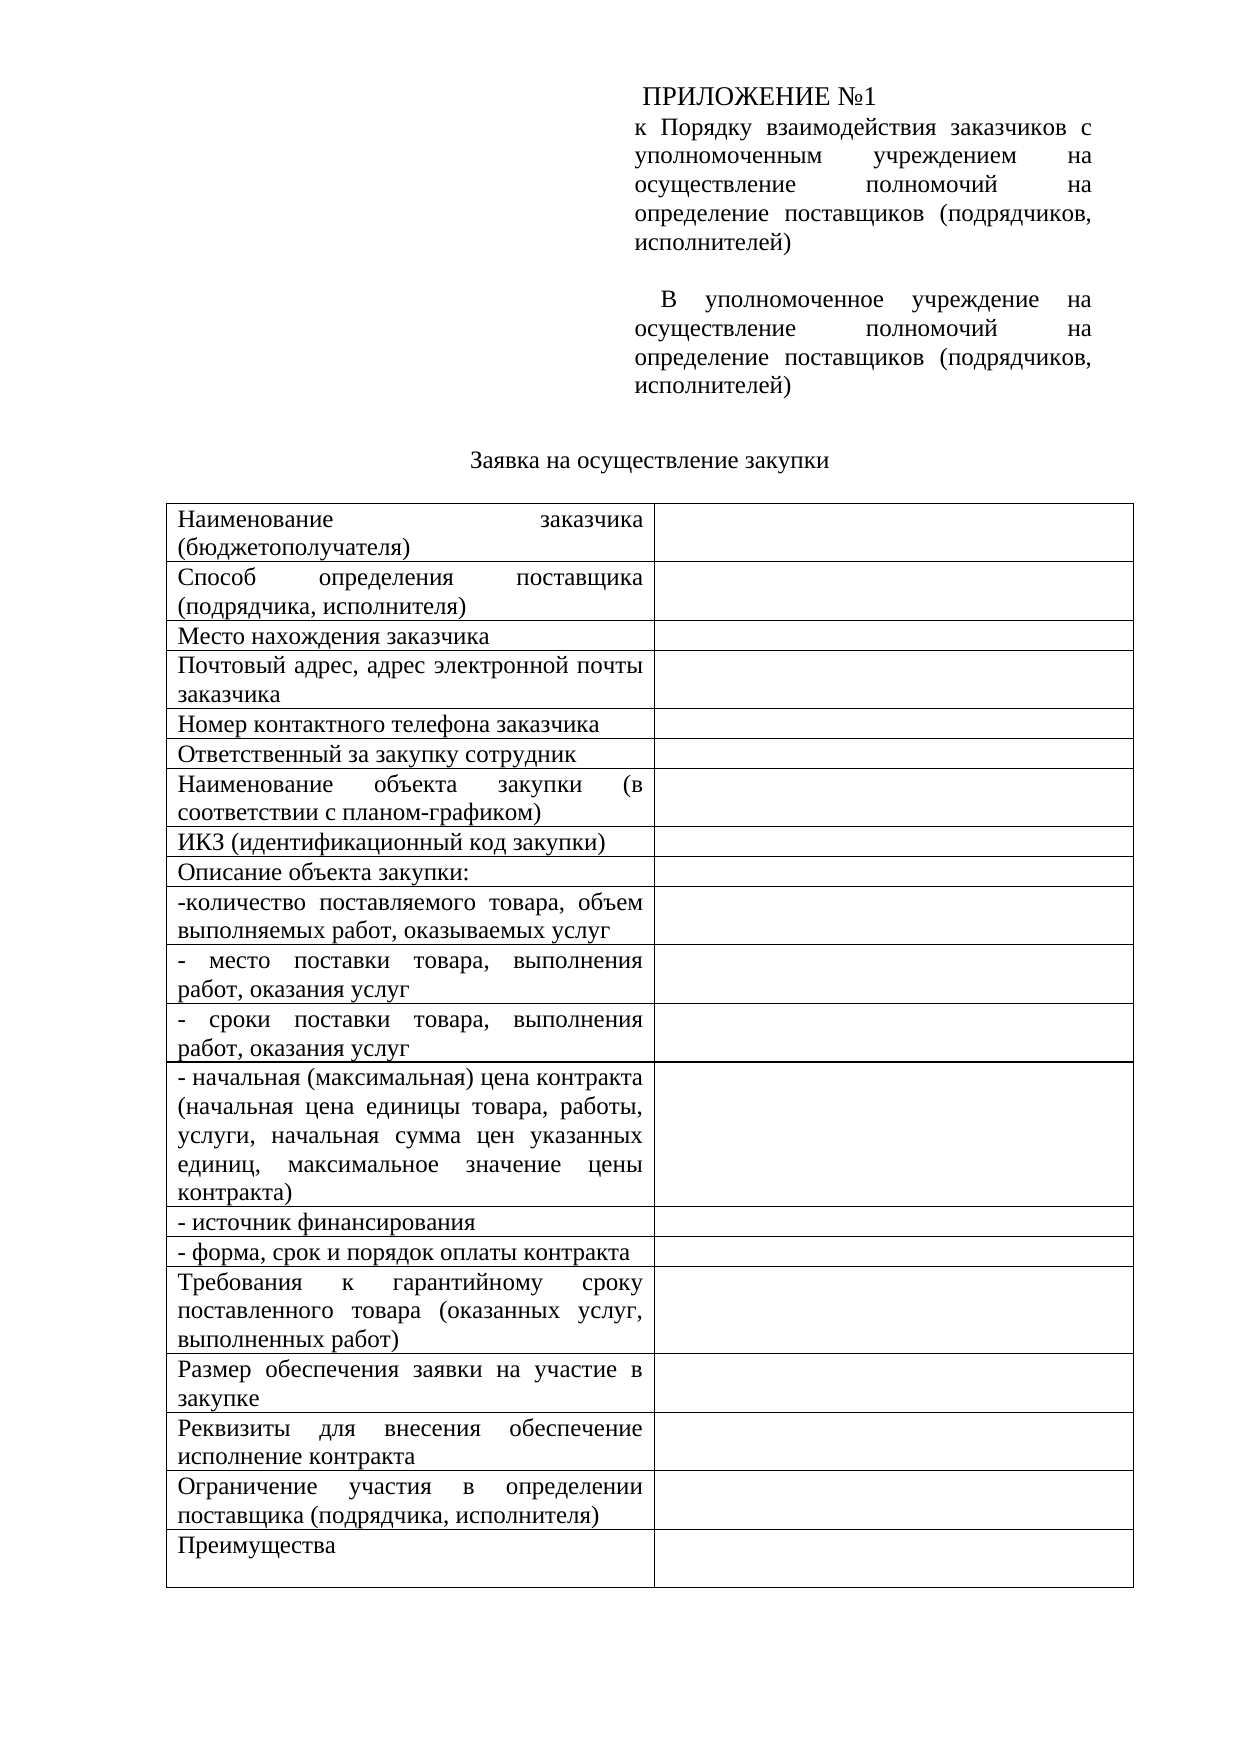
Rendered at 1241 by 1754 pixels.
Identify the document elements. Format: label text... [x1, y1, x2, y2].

table_cell [655, 1354, 1133, 1412]
table_cell Описание объекта закупки: [167, 857, 654, 886]
table_cell [655, 1267, 1133, 1353]
table_cell - начальная (максимальная) цена контракта (начальная цена единицы товара, работы, услуги, начальная сумма цен указанных единиц, максимальное значение цены контракта) [167, 1063, 654, 1206]
table_cell [655, 739, 1133, 768]
table_cell ИКЗ (идентификационный код закупки) [167, 827, 654, 856]
table_cell [655, 827, 1133, 856]
table_cell [655, 1413, 1133, 1470]
table_cell [655, 709, 1133, 738]
text Заявка на осуществление закупки [177, 445, 1122, 474]
table_header [655, 504, 1133, 561]
table_header Наименование заказчика (бюджетополучателя) [167, 504, 654, 561]
table_cell [655, 857, 1133, 886]
table_cell - источник финансирования [167, 1207, 654, 1236]
table_cell Ответственный за закупку сотрудник [167, 739, 654, 768]
table_cell Почтовый адрес, адрес электронной почты заказчика [167, 651, 654, 708]
table_cell [655, 1004, 1133, 1061]
table_cell - сроки поставки товара, выполнения работ, оказания услуг [167, 1004, 654, 1061]
table_cell Реквизиты для внесения обеспечение исполнение контракта [167, 1413, 654, 1470]
table_cell Размер обеспечения заявки на участие в закупке [167, 1354, 654, 1412]
table_cell [655, 1471, 1133, 1529]
table_cell Ограничение участия в определении поставщика (подрядчика, исполнителя) [167, 1471, 654, 1529]
table_cell Номер контактного телефона заказчика [167, 709, 654, 738]
table_cell [655, 1530, 1133, 1587]
table_cell - место поставки товара, выполнения работ, оказания услуг [167, 945, 654, 1003]
table_cell Наименование объекта закупки (в соответствии с планом-графиком) [167, 769, 654, 826]
table_cell [655, 651, 1133, 708]
table_cell [655, 1207, 1133, 1236]
table_header ПРИЛОЖЕНИЕ №1 к Порядку взаимодействия заказчиков с уполномоченным учреждением на осуществление полномочий на определение поставщиков (подрядчиков, исполнителей) В уполномоченное учреждение на осуществление полномочий на определение поставщиков (подрядчиков, исполнителей) [631, 81, 1103, 399]
table_cell [655, 945, 1133, 1003]
table_cell [655, 562, 1133, 620]
table_cell Требования к гарантийному сроку поставленного товара (оказанных услуг, выполненных работ) [167, 1267, 654, 1353]
table_cell [655, 621, 1133, 649]
table_cell -количество поставляемого товара, объем выполняемых работ, оказываемых услуг [167, 887, 654, 944]
table_cell - форма, срок и порядок оплаты контракта [167, 1237, 654, 1266]
table_cell [655, 769, 1133, 826]
table_cell Преимущества [167, 1530, 654, 1587]
table_cell [655, 1063, 1133, 1206]
table_cell [655, 887, 1133, 944]
table_cell Место нахождения заказчика [167, 621, 654, 649]
table_cell Способ определения поставщика (подрядчика, исполнителя) [167, 562, 654, 620]
table_cell [655, 1237, 1133, 1266]
